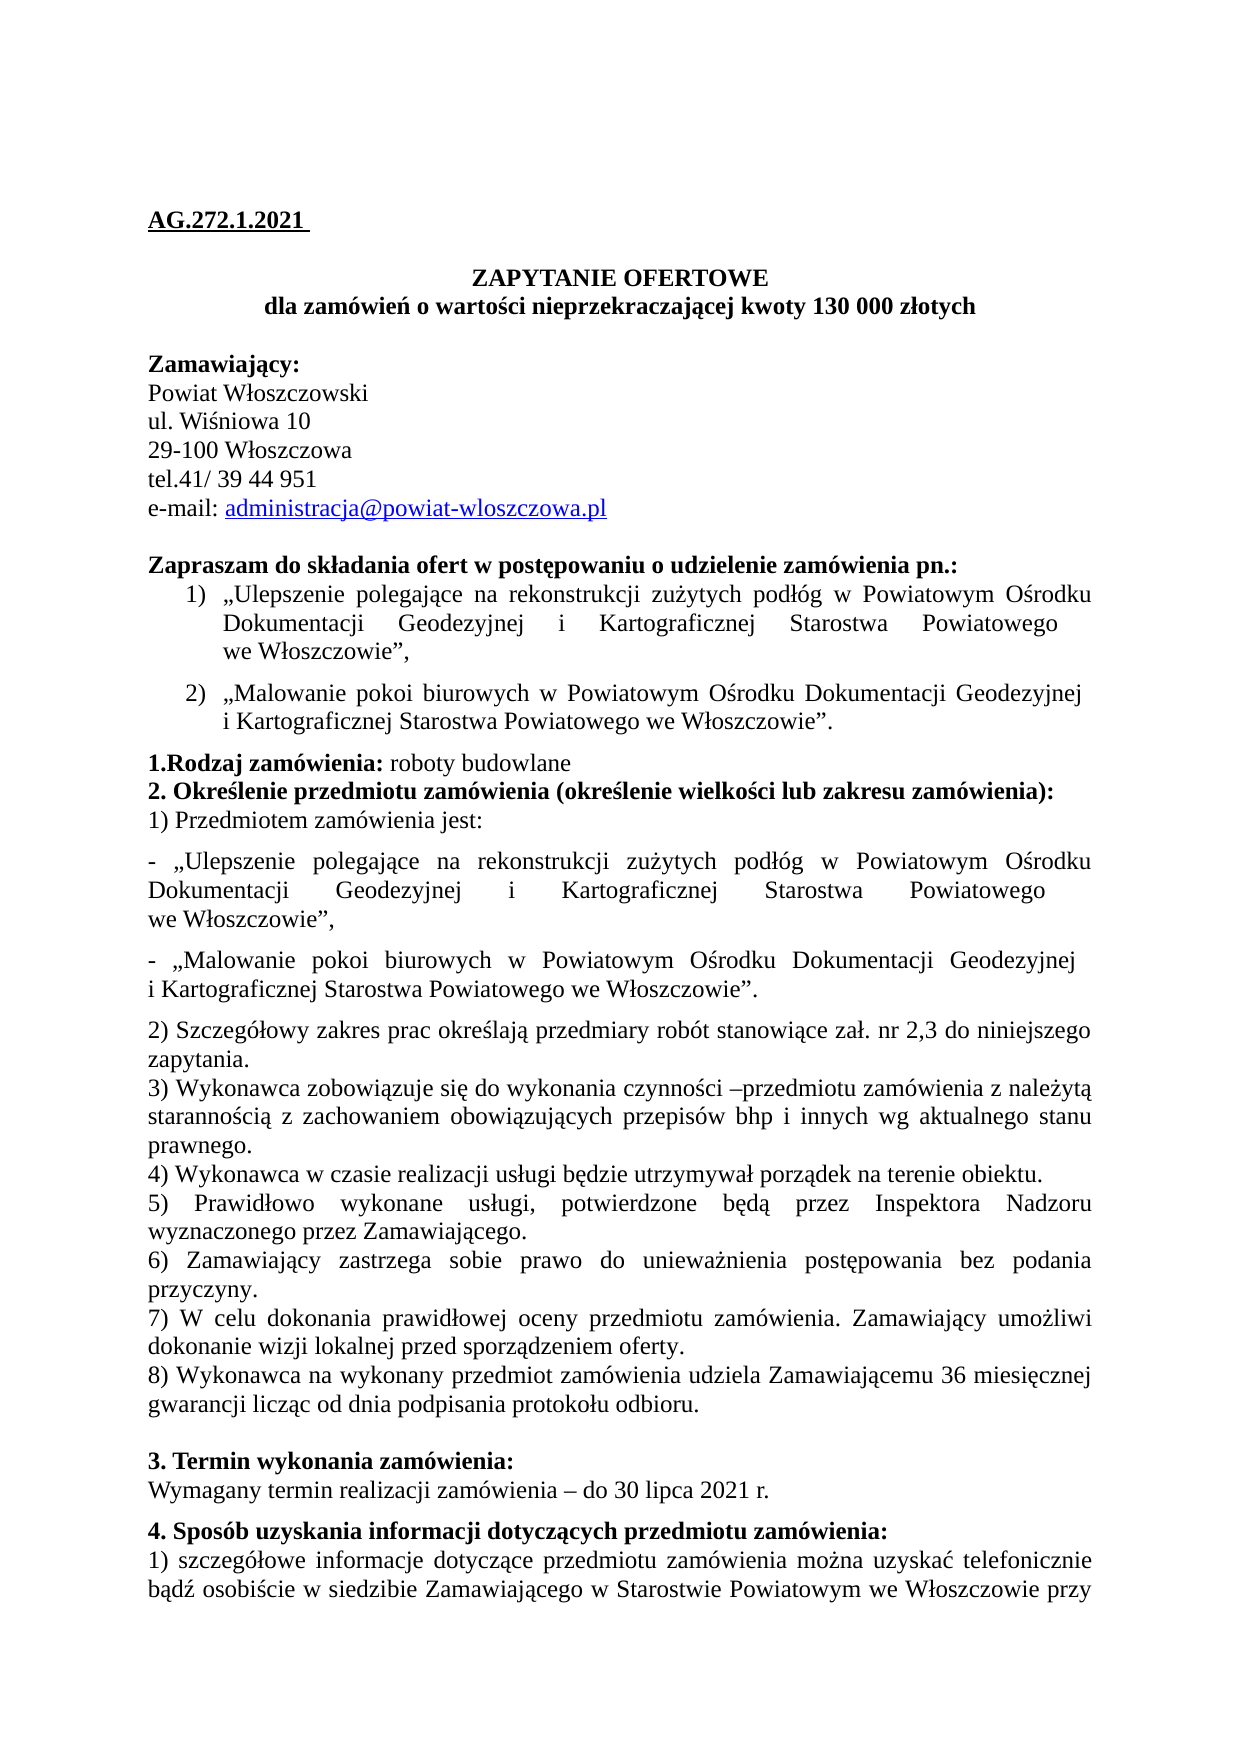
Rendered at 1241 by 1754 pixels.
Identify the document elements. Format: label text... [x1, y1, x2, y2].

text 3) Wykonawca zobowiązuje się do wykonania czynności –przedmiotu zamówienia z należytą starannością z zachowaniem obowiązujących przepisów bhp i innych wg aktualnego stanu prawnego. [148, 1073, 1093, 1159]
list „Malowanie pokoi biurowych w Powiatowym Ośrodku Dokumentacji Geodezyjnej i Kartograficznej Starostwa Powiatowego we Włoszczowie”. [185, 678, 1093, 735]
text Wymagany termin realizacji zamówienia – do 30 lipca 2021 r. [148, 1475, 1093, 1504]
text e-mail: administracja@powiat-wloszczowa.pl [148, 493, 1093, 521]
text - „Ulepszenie polegające na rekonstrukcji zużytych podłóg w Powiatowym Ośrodku Dokumentacji Geodezyjnej i Kartograficznej Starostwa Powiatowego we Włoszczowie”, [148, 846, 1093, 933]
text 2. Określenie przedmiotu zamówienia (określenie wielkości lub zakresu zamówienia): [148, 776, 1093, 805]
text 8) Wykonawca na wykonany przedmiot zamówienia udziela Zamawiającemu 36 miesięcznej gwarancji licząc od dnia podpisania protokołu odbioru. [148, 1360, 1093, 1418]
text 7) W celu dokonania prawidłowej oceny przedmiotu zamówienia. Zamawiający umożliwi dokonanie wizji lokalnej przed sporządzeniem oferty. [148, 1303, 1093, 1360]
text tel.41/ 39 44 951 [148, 464, 1093, 493]
list „Ulepszenie polegające na rekonstrukcji zużytych podłóg w Powiatowym Ośrodku Dokumentacji Geodezyjnej i Kartograficznej Starostwa Powiatowego we Włoszczowie”, [185, 579, 1093, 665]
text 6) Zamawiający zastrzega sobie prawo do unieważnienia postępowania bez podania przyczyny. [148, 1245, 1093, 1303]
text 5) Prawidłowo wykonane usługi, potwierdzone będą przez Inspektora Nadzoru wyznaczonego przez Zamawiającego. [148, 1188, 1093, 1245]
text 4) Wykonawca w czasie realizacji usługi będzie utrzymywał porządek na terenie obiektu. [148, 1159, 1093, 1188]
text dla zamówień o wartości nieprzekraczającej kwoty 130 000 złotych [148, 291, 1093, 320]
text ul. Wiśniowa 10 [148, 406, 1093, 435]
text Zapraszam do składania ofert w postępowaniu o udzielenie zamówienia pn.: [148, 550, 1093, 579]
text 1.Rodzaj zamówienia: roboty budowlane [148, 748, 1093, 776]
text 4. Sposób uzyskania informacji dotyczących przedmiotu zamówienia: [148, 1516, 1093, 1545]
text 29-100 Włoszczowa [148, 435, 1093, 464]
text - „Malowanie pokoi biurowych w Powiatowym Ośrodku Dokumentacji Geodezyjnej i Kartograficznej Starostwa Powiatowego we Włoszczowie”. [148, 945, 1093, 1003]
text Zamawiający: [148, 349, 1093, 378]
text ZAPYTANIE OFERTOWE [148, 263, 1093, 291]
text AG.272.1.2021 [148, 205, 1093, 234]
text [148, 1545, 1093, 1603]
text 3. Termin wykonania zamówienia: [148, 1446, 1093, 1475]
text Powiat Włoszczowski [148, 378, 1093, 406]
text 1) Przedmiotem zamówienia jest: [148, 805, 1093, 834]
text 2) Szczegółowy zakres prac określają przedmiary robót stanowiące zał. nr 2,3 do niniejszego zapytania. [148, 1015, 1093, 1073]
